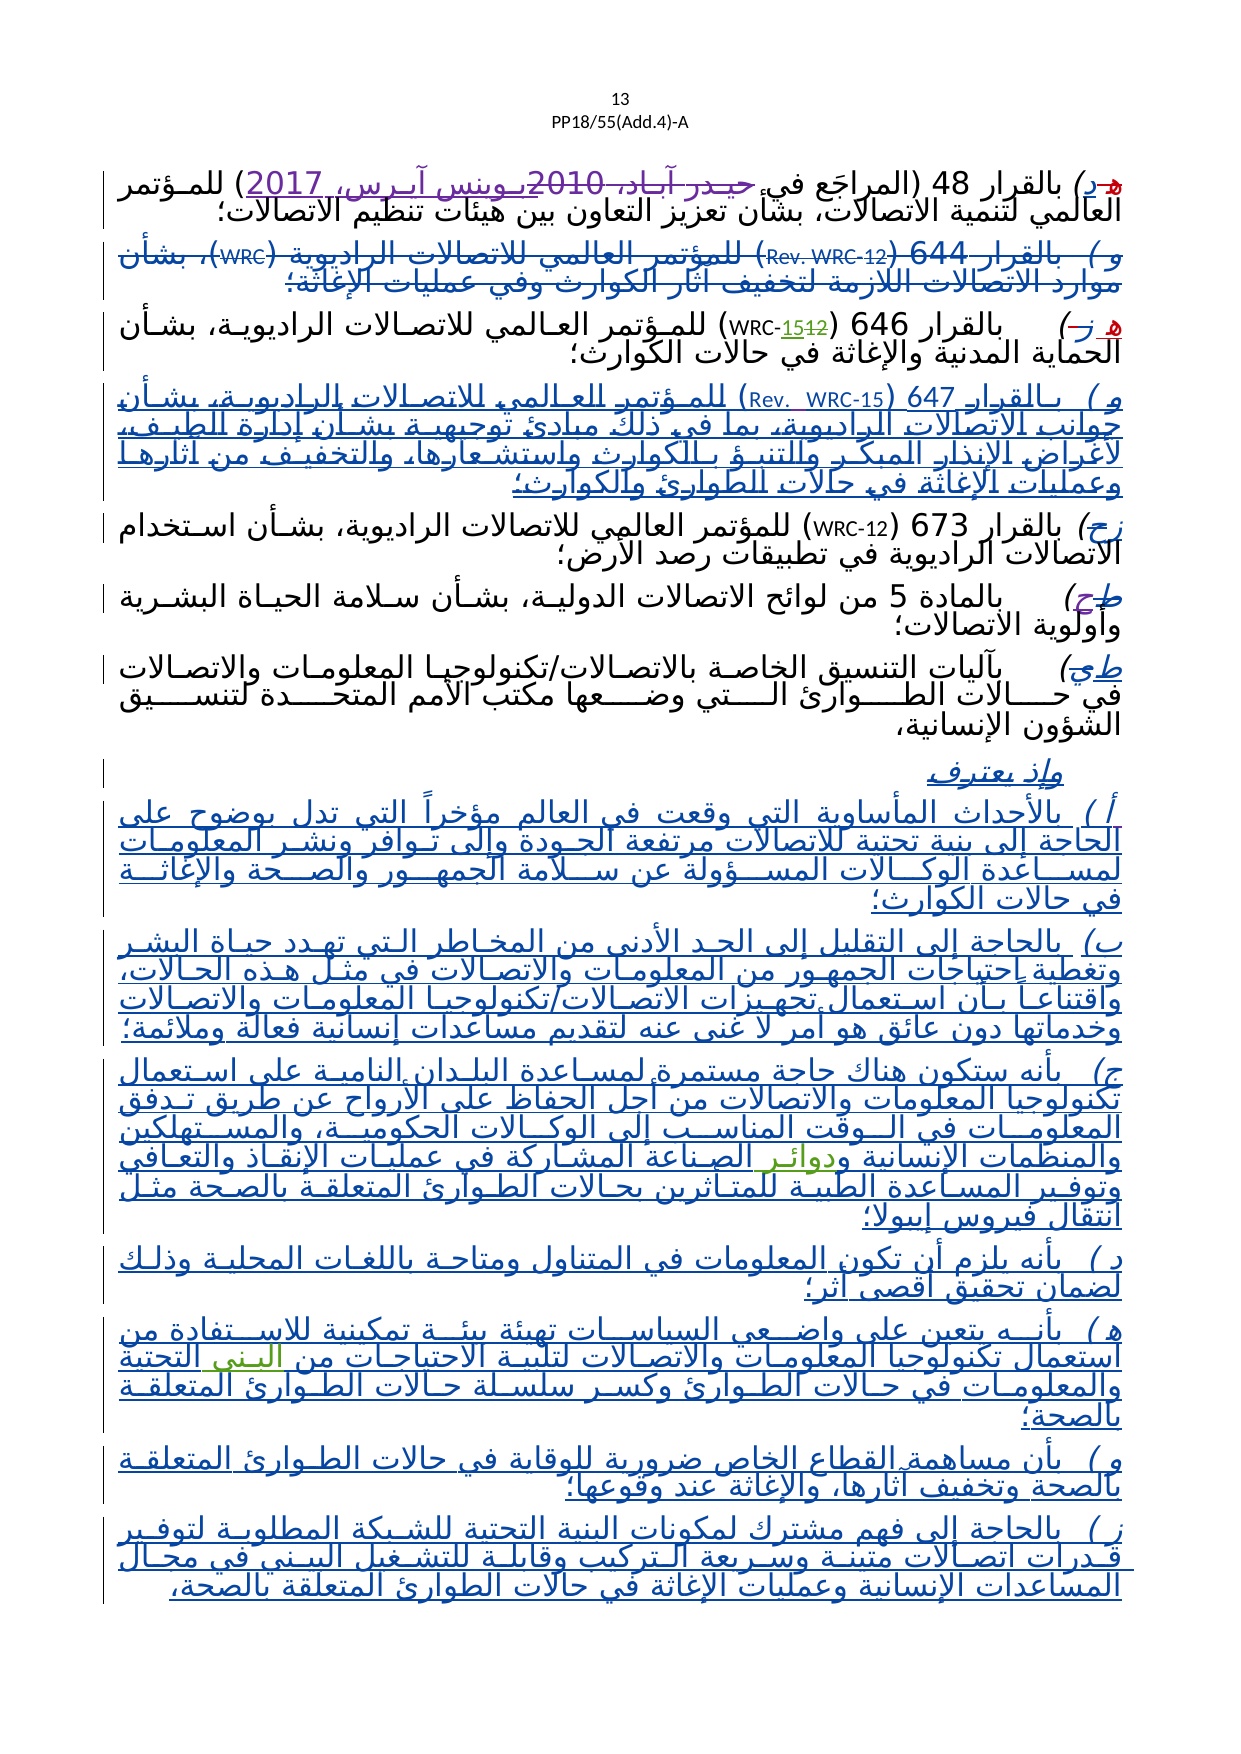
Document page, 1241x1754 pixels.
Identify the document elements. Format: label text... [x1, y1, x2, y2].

text ) بالقرار 673 (WRC-12) للمؤتمر العالمي للاتصالات الراديوية، بشأن استخدام الاتصالات الراديوية في تطبيقات رصد الأرض؛ [118, 513, 1122, 572]
text ) بآليات التنسيق الخاصة بالاتصالات/تكنولوجيا المعلومات والاتصالات في حالات الطوارئ التي وضعها مكتب الأمم المتحدة لتنسيق الشؤون الإنسانية، [118, 655, 1122, 742]
text ) بالقرار 646 (WRC-) للمؤتمر العالمي للاتصالات الراديوية، بشأن الحماية المدنية والإغاثة في حالات الكوارث؛ [118, 312, 1122, 371]
text ) بالمادة 5 من لوائح الاتصالات الدولية، بشأن سلامة الحياة البشرية وأولوية الاتصالات؛ [118, 584, 1122, 642]
text ) بالقرار 48 (ال‍مراجَع في ) للمؤتمر العالمي لتنمية الاتصالات، بشأن تعزيز التعاون بين هيئات تنظيم الاتصالات؛ [118, 171, 1122, 229]
